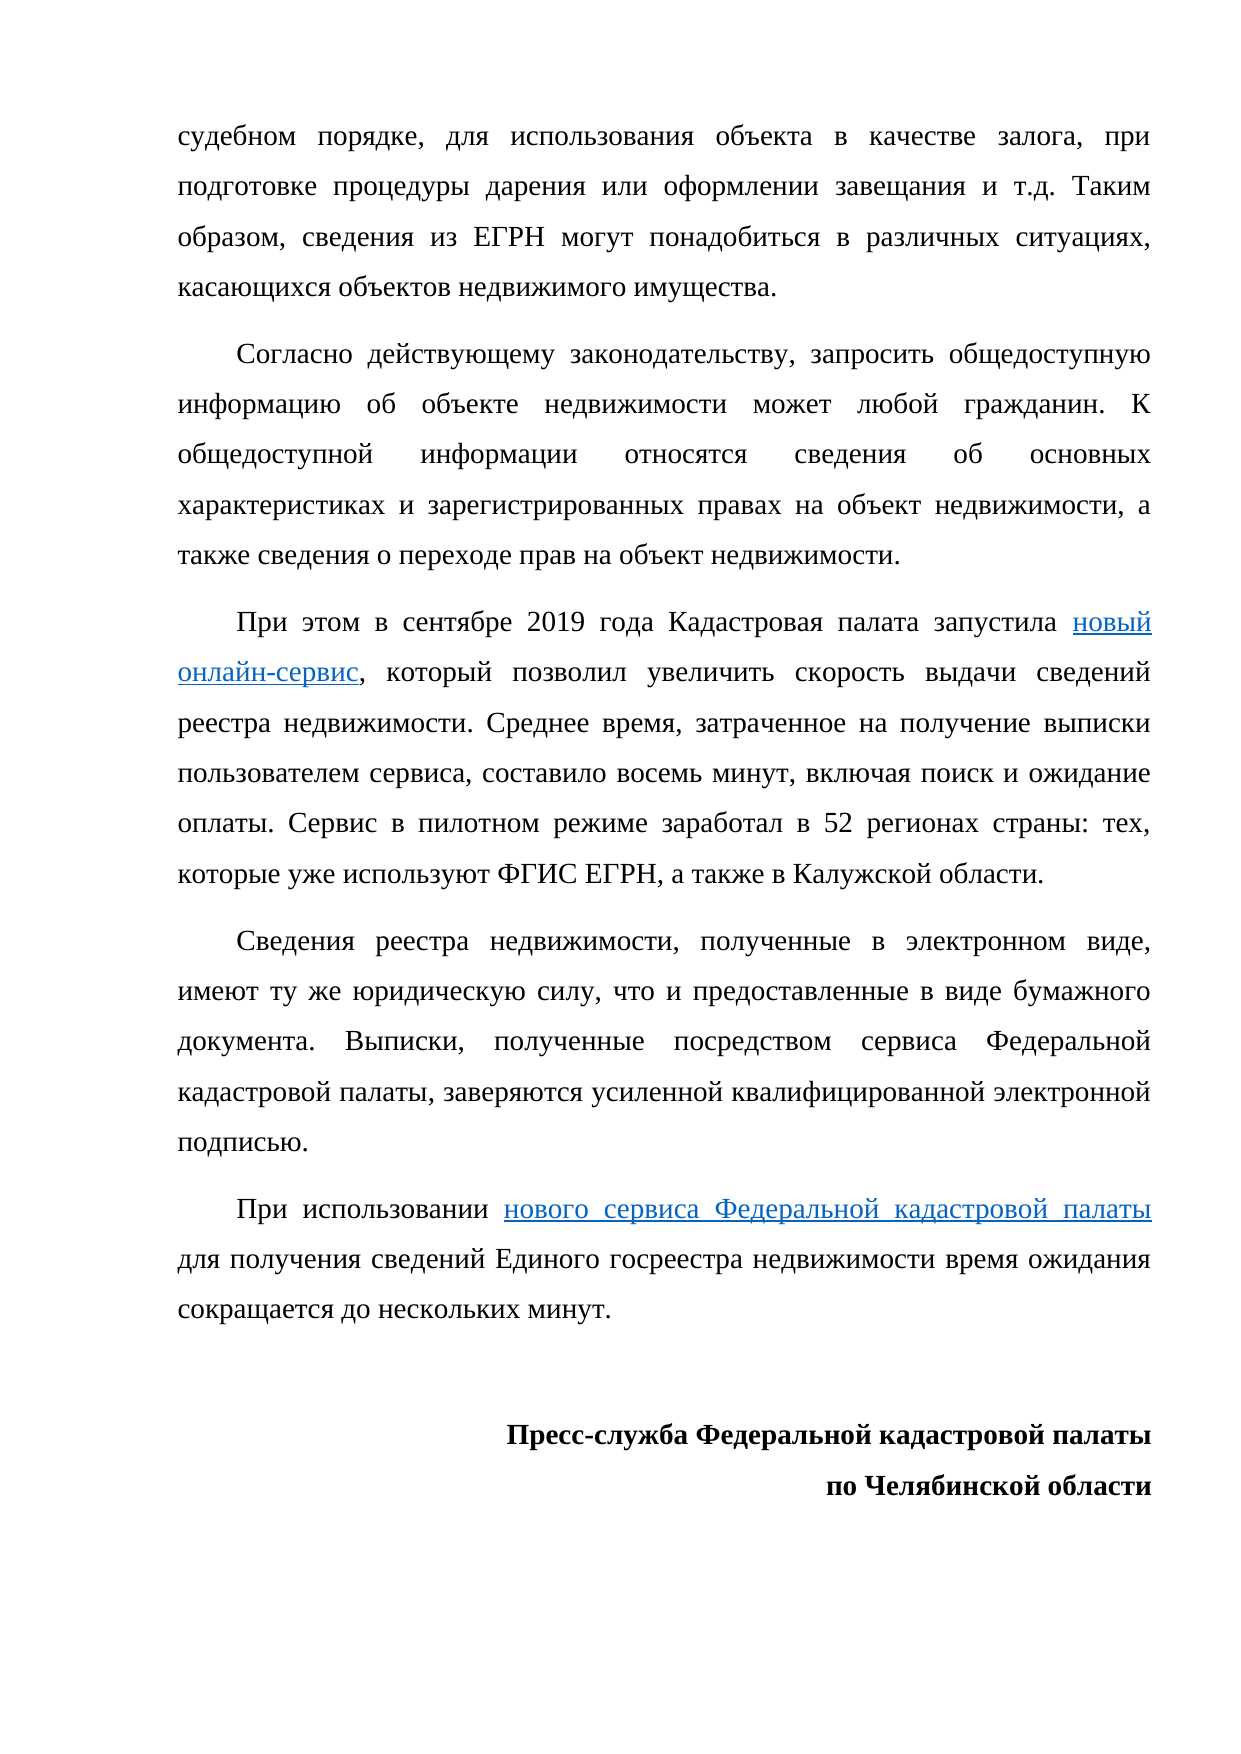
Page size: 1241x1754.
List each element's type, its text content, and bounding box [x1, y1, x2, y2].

text по Челябинской области [177, 1468, 1152, 1501]
text Сведения реестра недвижимости, полученные в электронном виде, имеют ту же юридическую силу, что и предоставленные в виде бумажного документа. Выписки, полученные посредством сервиса Федеральной кадастровой палаты, заверяются усиленной квалифицированной электронной подписью. [177, 923, 1152, 1158]
text Пресс-служба Федеральной кадастровой палаты [177, 1417, 1152, 1451]
text При использовании нового сервиса Федеральной кадастровой палаты для получения сведений Единого госреестра недвижимости время ожидания сокращается до нескольких минут. [177, 1191, 1152, 1325]
text При этом в сентябре 2019 года Кадастровая палата запустила новый онлайн-сервис, который позволил увеличить скорость выдачи сведений реестра недвижимости. Среднее время, затраченное на получение выписки пользователем сервиса, составило восемь минут, включая поиск и ожидание оплаты. Сервис в пилотном режиме заработал в 52 регионах страны: тех, которые уже используют ФГИС ЕГРН, а также в Калужской области. [177, 604, 1152, 889]
text Согласно действующему законодательству, запросить общедоступную информацию об объекте недвижимости может любой гражданин. К общедоступной информации относятся сведения об основных характеристиках и зарегистрированных правах на объект недвижимости, а также сведения о переходе прав на объект недвижимости. [177, 336, 1152, 571]
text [177, 118, 1152, 303]
